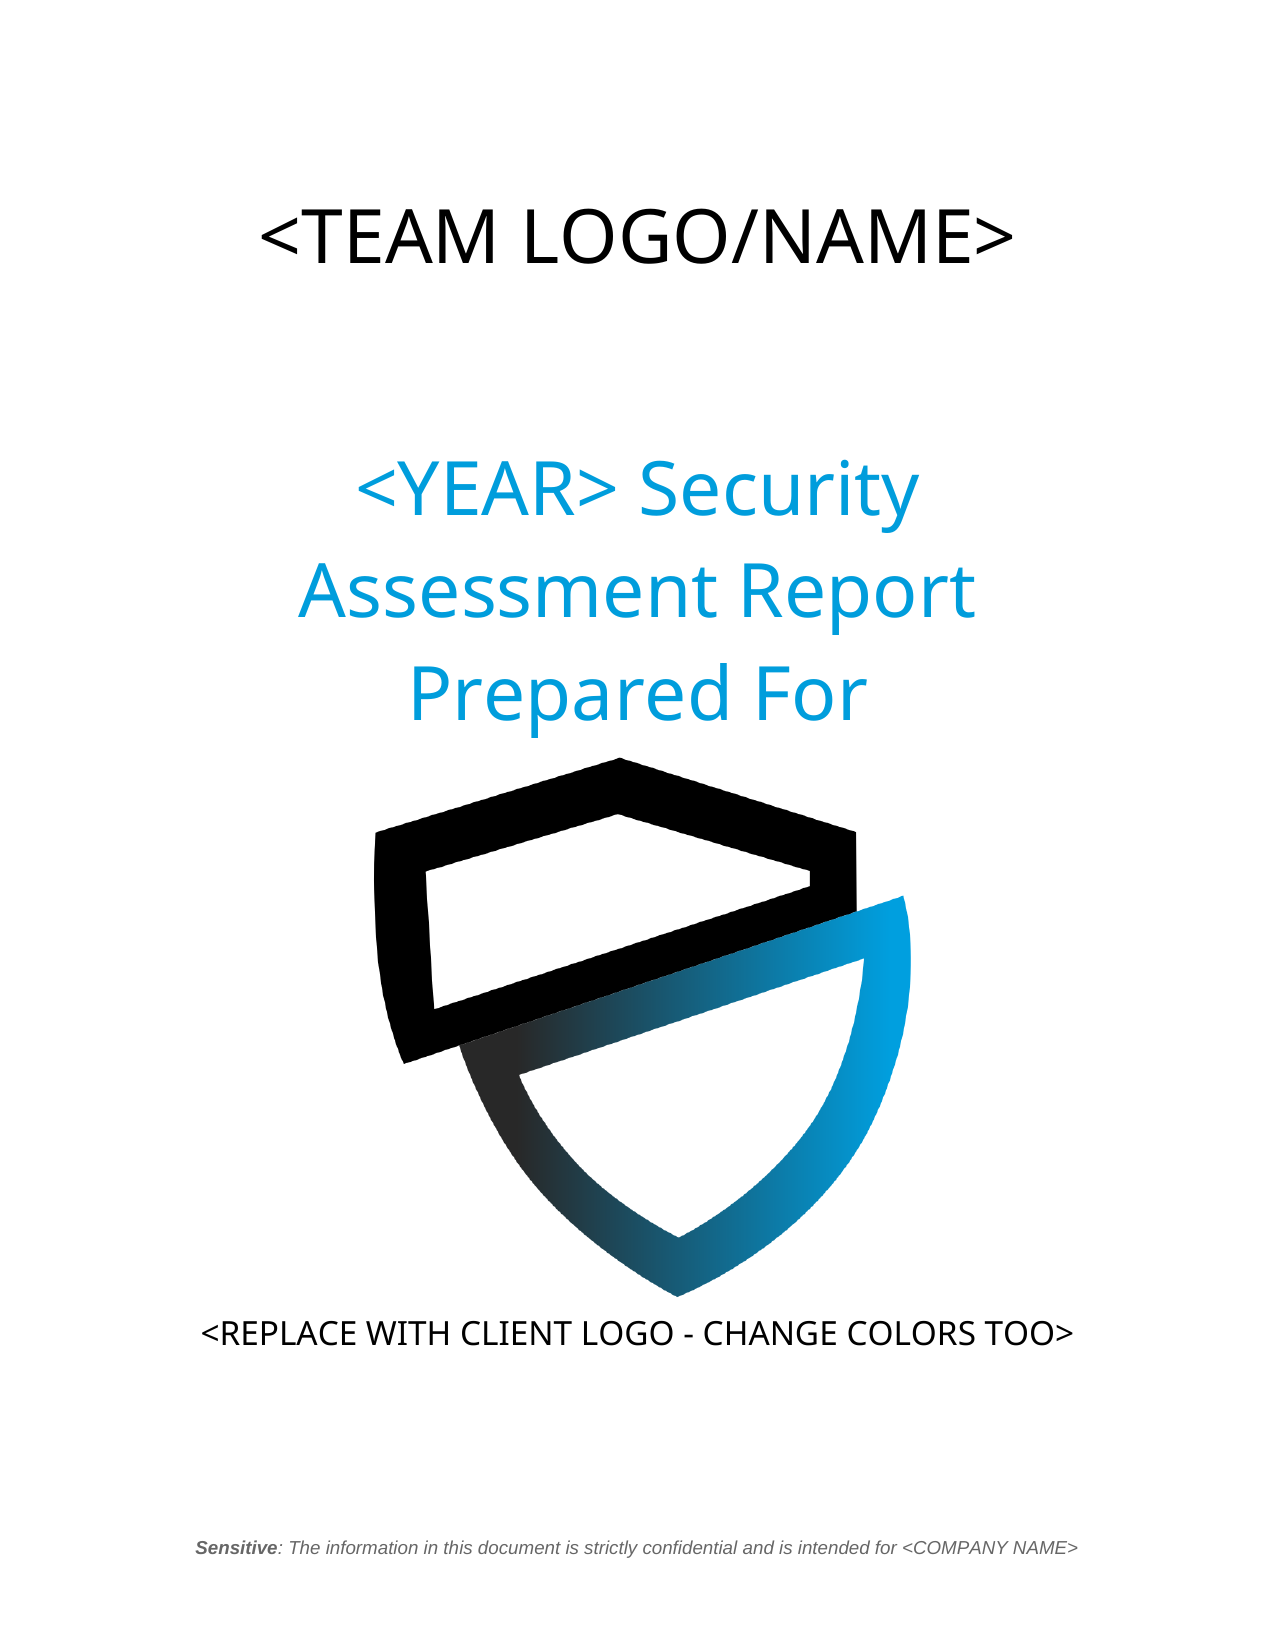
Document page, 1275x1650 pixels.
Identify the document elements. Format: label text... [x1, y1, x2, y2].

text <REPLACE WITH CLIENT LOGO - CHANGE COLORS TOO> [150, 1310, 1125, 1355]
picture [357, 742, 918, 1310]
title <TEAM LOGO/NAME> [150, 183, 1125, 286]
